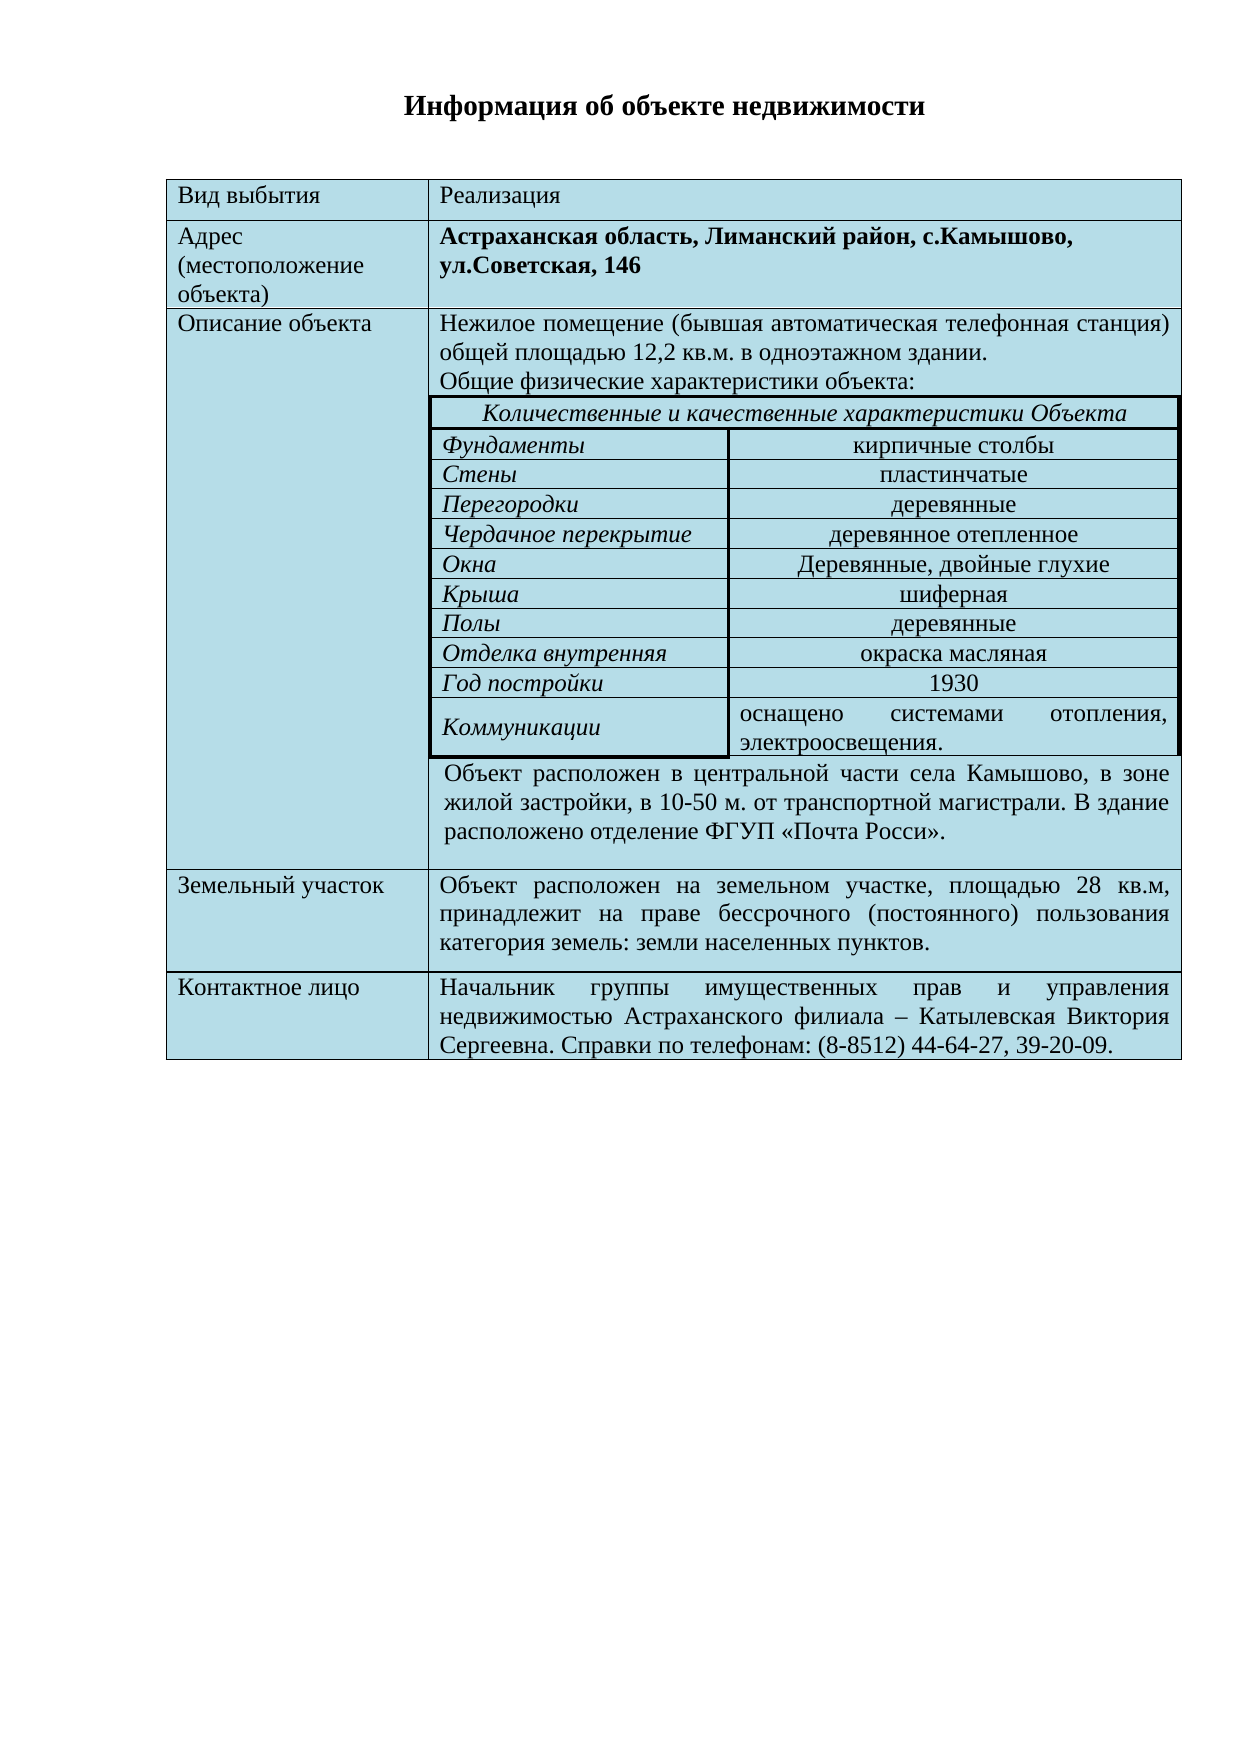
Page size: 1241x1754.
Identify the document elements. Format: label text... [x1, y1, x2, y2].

table_cell Нежилое помещение (бывшая автоматическая телефонная станция) общей площадью 12,2 кв.м. в одноэтажном здании. Общие физические характеристики объекта: Объект расположен в центральной части села Камышово, в зоне жилой застройки, в 10-50 м. от транспортной магистрали. В здание расположено отделение ФГУП «Почта Росси». [730, 698, 1177, 755]
table_header Вид выбытия [167, 180, 428, 220]
table_cell Начальник группы имущественных прав и управления недвижимостью Астраханского филиала – Катылевская Виктория Сергеевна. Справки по телефонам: (8-8512) 44-64-27, 39-20-09. [429, 973, 1181, 1059]
table_cell Нежилое помещение (бывшая автоматическая телефонная станция) общей площадью 12,2 кв.м. в одноэтажном здании. Общие физические характеристики объекта: Объект расположен в центральной части села Камышово, в зоне жилой застройки, в 10-50 м. от транспортной магистрали. В здание расположено отделение ФГУП «Почта Росси». [429, 756, 1181, 869]
table_cell Нежилое помещение (бывшая автоматическая телефонная станция) общей площадью 12,2 кв.м. в одноэтажном здании. Общие физические характеристики объекта: Объект расположен в центральной части села Камышово, в зоне жилой застройки, в 10-50 м. от транспортной магистрали. В здание расположено отделение ФГУП «Почта Росси». [432, 398, 1177, 427]
table_cell Астраханская область, Лиманский район, с.Камышово, ул.Советская, 146 [429, 221, 1181, 307]
text Информация об объекте недвижимости [177, 88, 1152, 121]
table_cell Адрес (местоположение объекта) [167, 221, 428, 307]
table_cell Земельный участок [167, 870, 428, 971]
table_cell Контактное лицо [167, 973, 428, 1059]
table_cell Описание объекта [167, 309, 428, 869]
table_cell Нежилое помещение (бывшая автоматическая телефонная станция) общей площадью 12,2 кв.м. в одноэтажном здании. Общие физические характеристики объекта: Объект расположен в центральной части села Камышово, в зоне жилой застройки, в 10-50 м. от транспортной магистрали. В здание расположено отделение ФГУП «Почта Росси». [429, 309, 1181, 395]
table_header Реализация [429, 180, 1181, 220]
table_cell Объект расположен на земельном участке, площадью 28 кв.м, принадлежит на праве бессрочного (постоянного) пользования категория земель: земли населенных пунктов. [429, 870, 1181, 971]
